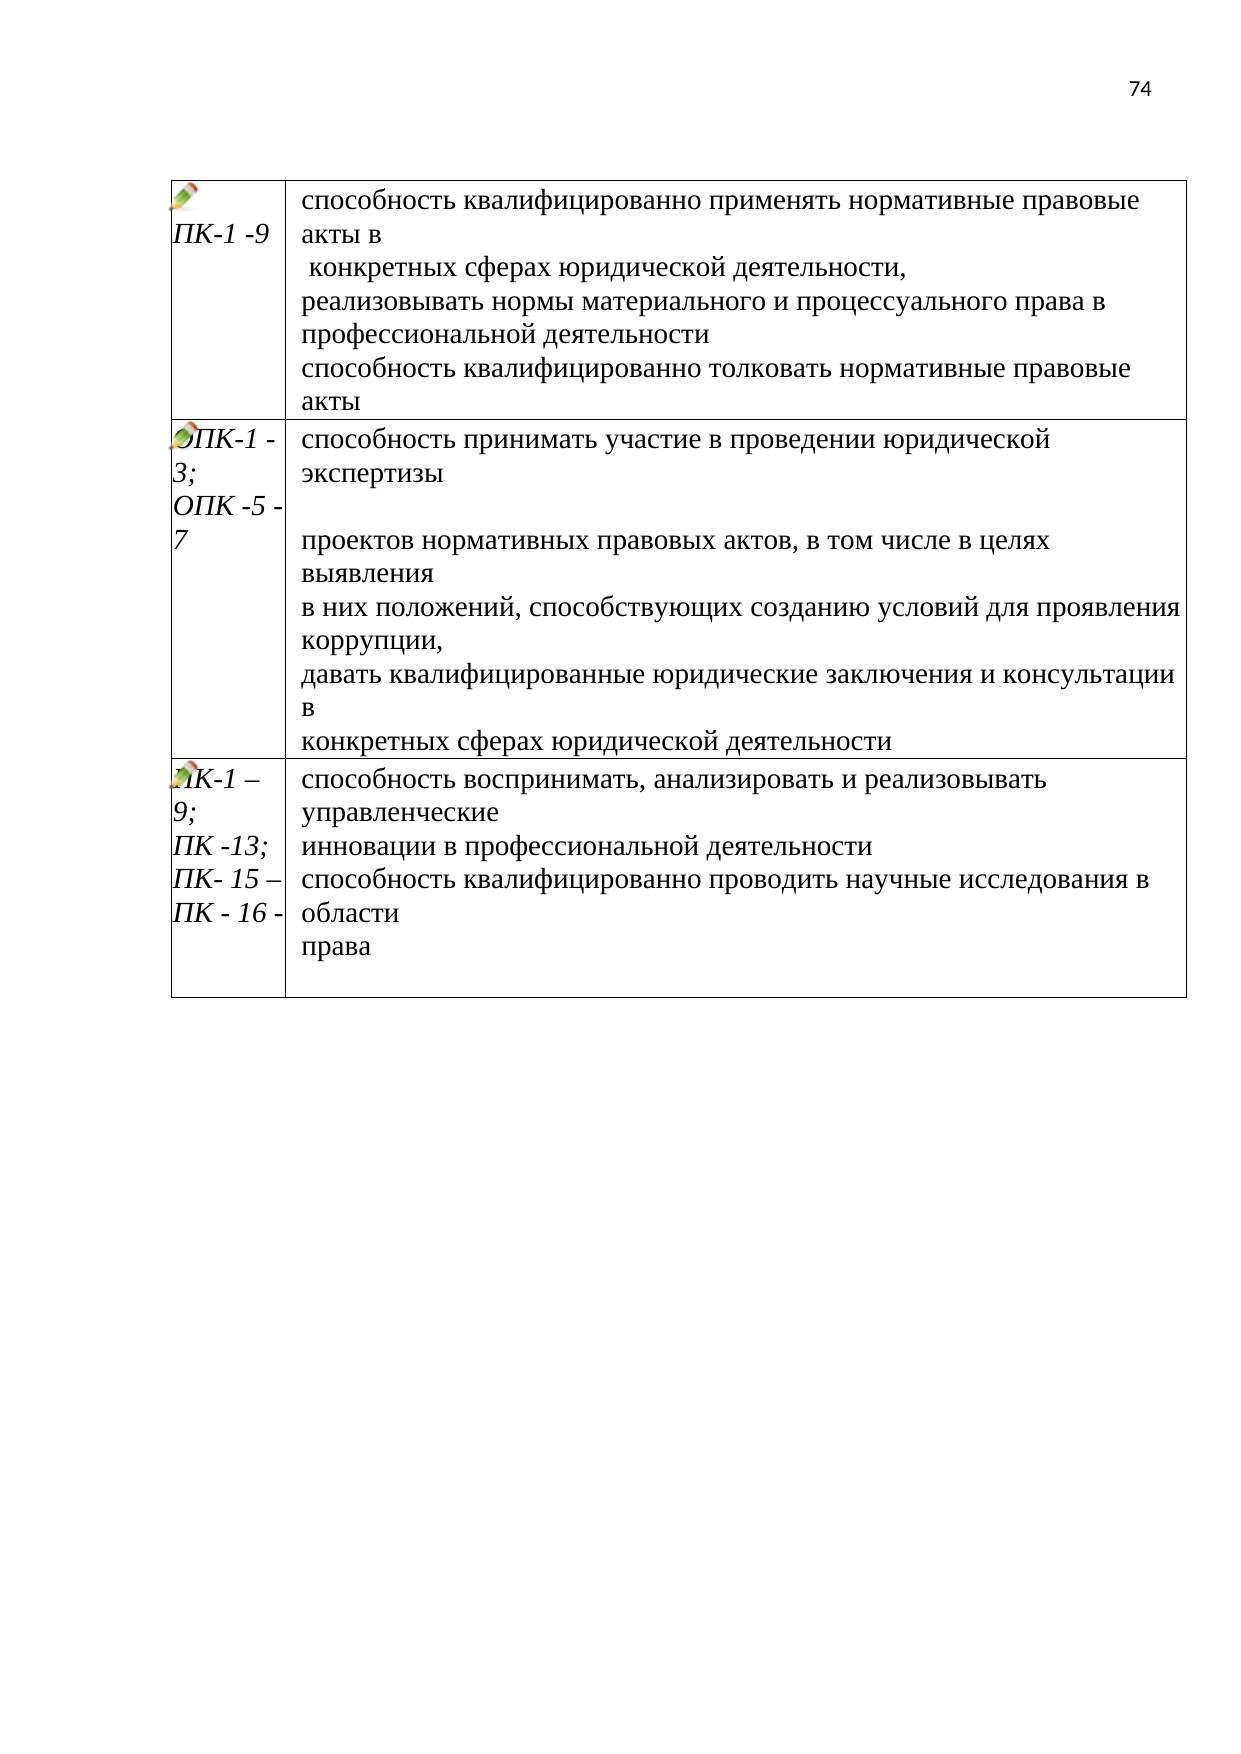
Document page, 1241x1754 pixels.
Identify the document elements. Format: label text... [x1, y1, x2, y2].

table_header ПК-1 -9 [172, 181, 285, 418]
table_cell ПК-1 – 9; ПК -13; ПК- 15 –ПК - 16 - [172, 759, 285, 997]
table_cell [166, 419, 171, 758]
table_cell ОПК-1 -3; ОПК -5 -7 [172, 420, 285, 758]
table_header способность квалифицированно применять нормативные правовые акты в конкретных сферах юридической деятельности, реализовывать нормы материального и процессуального права в профессиональной деятельности способность квалифицированно толковать нормативные правовые акты [286, 181, 1186, 418]
table_cell способность воспринимать, анализировать и реализовывать управленческие инновации в профессиональной деятельности способность квалифицированно проводить научные исследования в области права [286, 759, 1186, 997]
table_cell [166, 758, 171, 997]
picture [167, 760, 199, 792]
table_header [166, 180, 171, 418]
picture [167, 182, 199, 214]
table_cell способность принимать участие в проведении юридической экспертизы проектов нормативных правовых актов, в том числе в целях выявления в них положений, способствующих созданию условий для проявления коррупции, давать квалифицированные юридические заключения и консультации в конкретных сферах юридической деятельности [286, 420, 1186, 758]
picture [167, 421, 199, 453]
